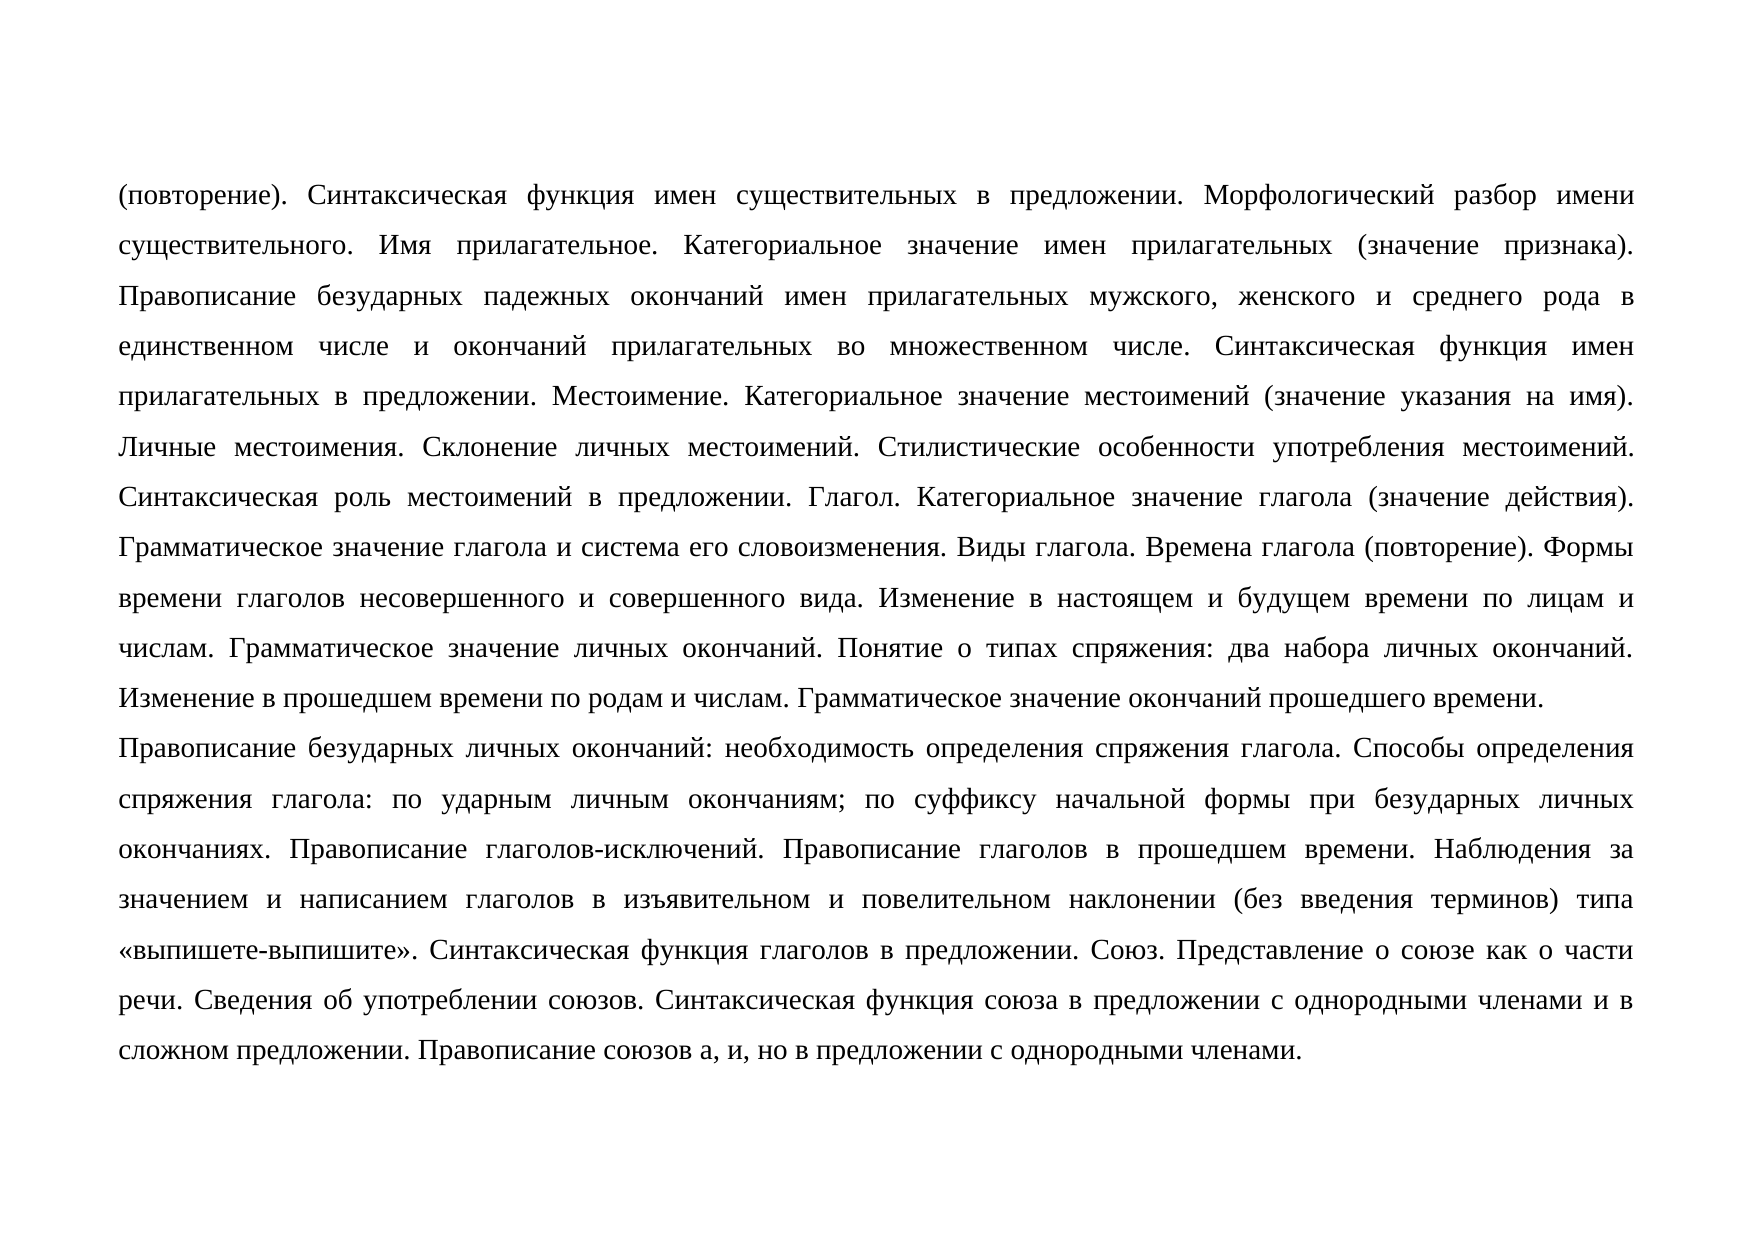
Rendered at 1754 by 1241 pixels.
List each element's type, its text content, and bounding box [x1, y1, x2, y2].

text Правописание безударных личных окончаний: необходимость определения спряжения глагола. Способы определения спряжения глагола: по ударным личным окончаниям; по суффиксу начальной формы при безударных личных окончаниях. Правописание глаголов-исключений. Правописание глаголов в прошедшем времени. Наблюдения за значением и написанием глаголов в изъявительном и повелительном наклонении (без введения терминов) типа «выпишете-выпишите». Синтаксическая функция глаголов в предложении. Союз. Представление о союзе как о части речи. Сведения об употреблении союзов. Синтаксическая функция союза в предложении с однородными членами и в сложном предложении. Правописание союзов а, и, но в предложении с однородными членами. [118, 731, 1636, 1066]
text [118, 177, 1636, 714]
